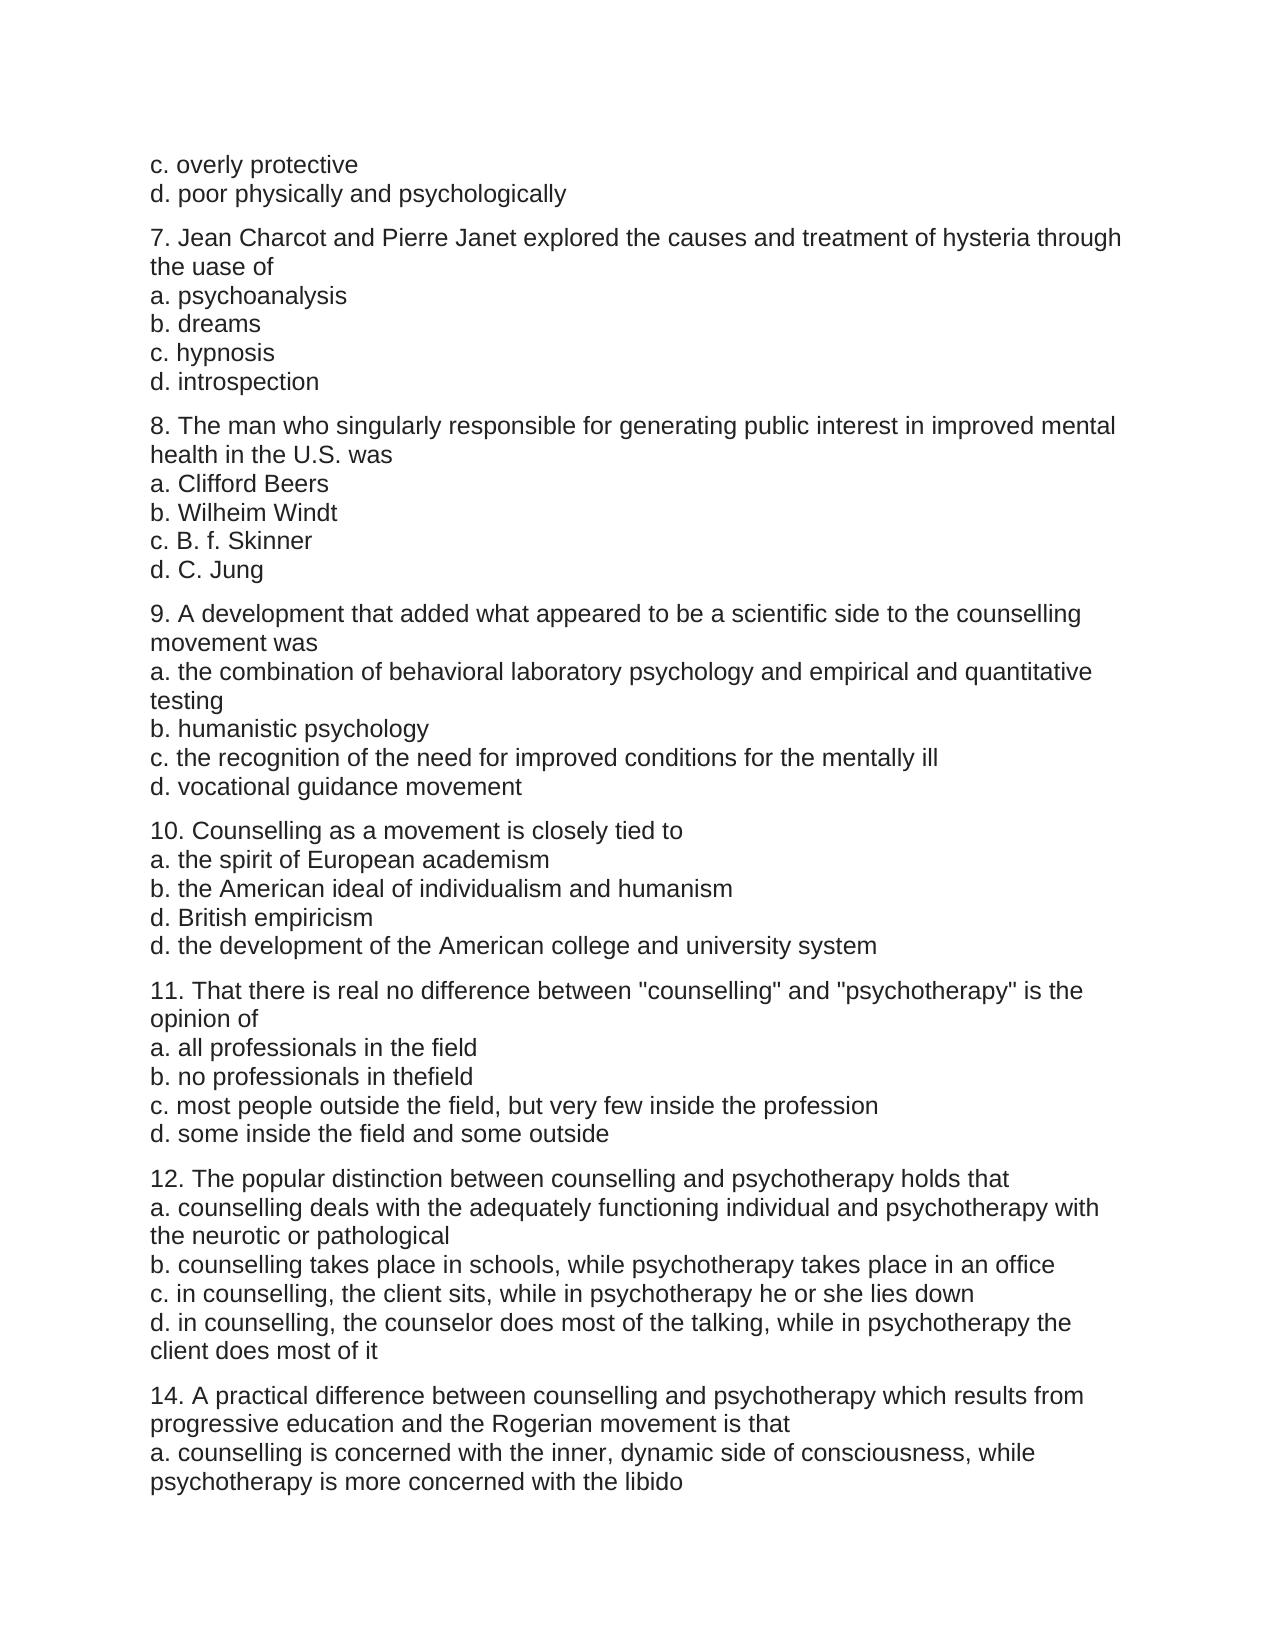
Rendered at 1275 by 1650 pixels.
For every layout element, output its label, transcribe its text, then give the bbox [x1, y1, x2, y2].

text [150, 150, 1125, 207]
text 12. The popular distinction between counselling and psychotherapy holds that a. counselling deals with the adequately functioning individual and psychotherapy with the neurotic or pathological b. counselling takes place in schools, while psychotherapy takes place in an office c. in counselling, the client sits, while in psychotherapy he or she lies down d. in counselling, the counselor does most of the talking, while in psychotherapy the client does most of it [150, 1164, 1125, 1365]
text 8. The man who singularly responsible for generating public interest in improved mental health in the U.S. was a. Clifford Beers b. Wilheim Windt c. B. f. Skinner d. C. Jung [150, 411, 1125, 584]
text 9. A development that added what appeared to be a scientific side to the counselling movement was a. the combination of behavioral laboratory psychology and empirical and quantitative testing b. humanistic psychology c. the recognition of the need for improved conditions for the mentally ill d. vocational guidance movement [150, 599, 1125, 801]
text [150, 1381, 1125, 1496]
text 7. Jean Charcot and Pierre Janet explored the causes and treatment of hysteria through the uase of a. psychoanalysis b. dreams c. hypnosis d. introspection [150, 223, 1125, 396]
text 11. That there is real no difference between "counselling" and "psychotherapy" is the opinion of a. all professionals in the field b. no professionals in thefield c. most people outside the field, but very few inside the profession d. some inside the field and some outside [150, 976, 1125, 1148]
text 10. Counselling as a movement is closely tied to a. the spirit of European academism b. the American ideal of individualism and humanism d. British empiricism d. the development of the American college and university system [150, 816, 1125, 960]
